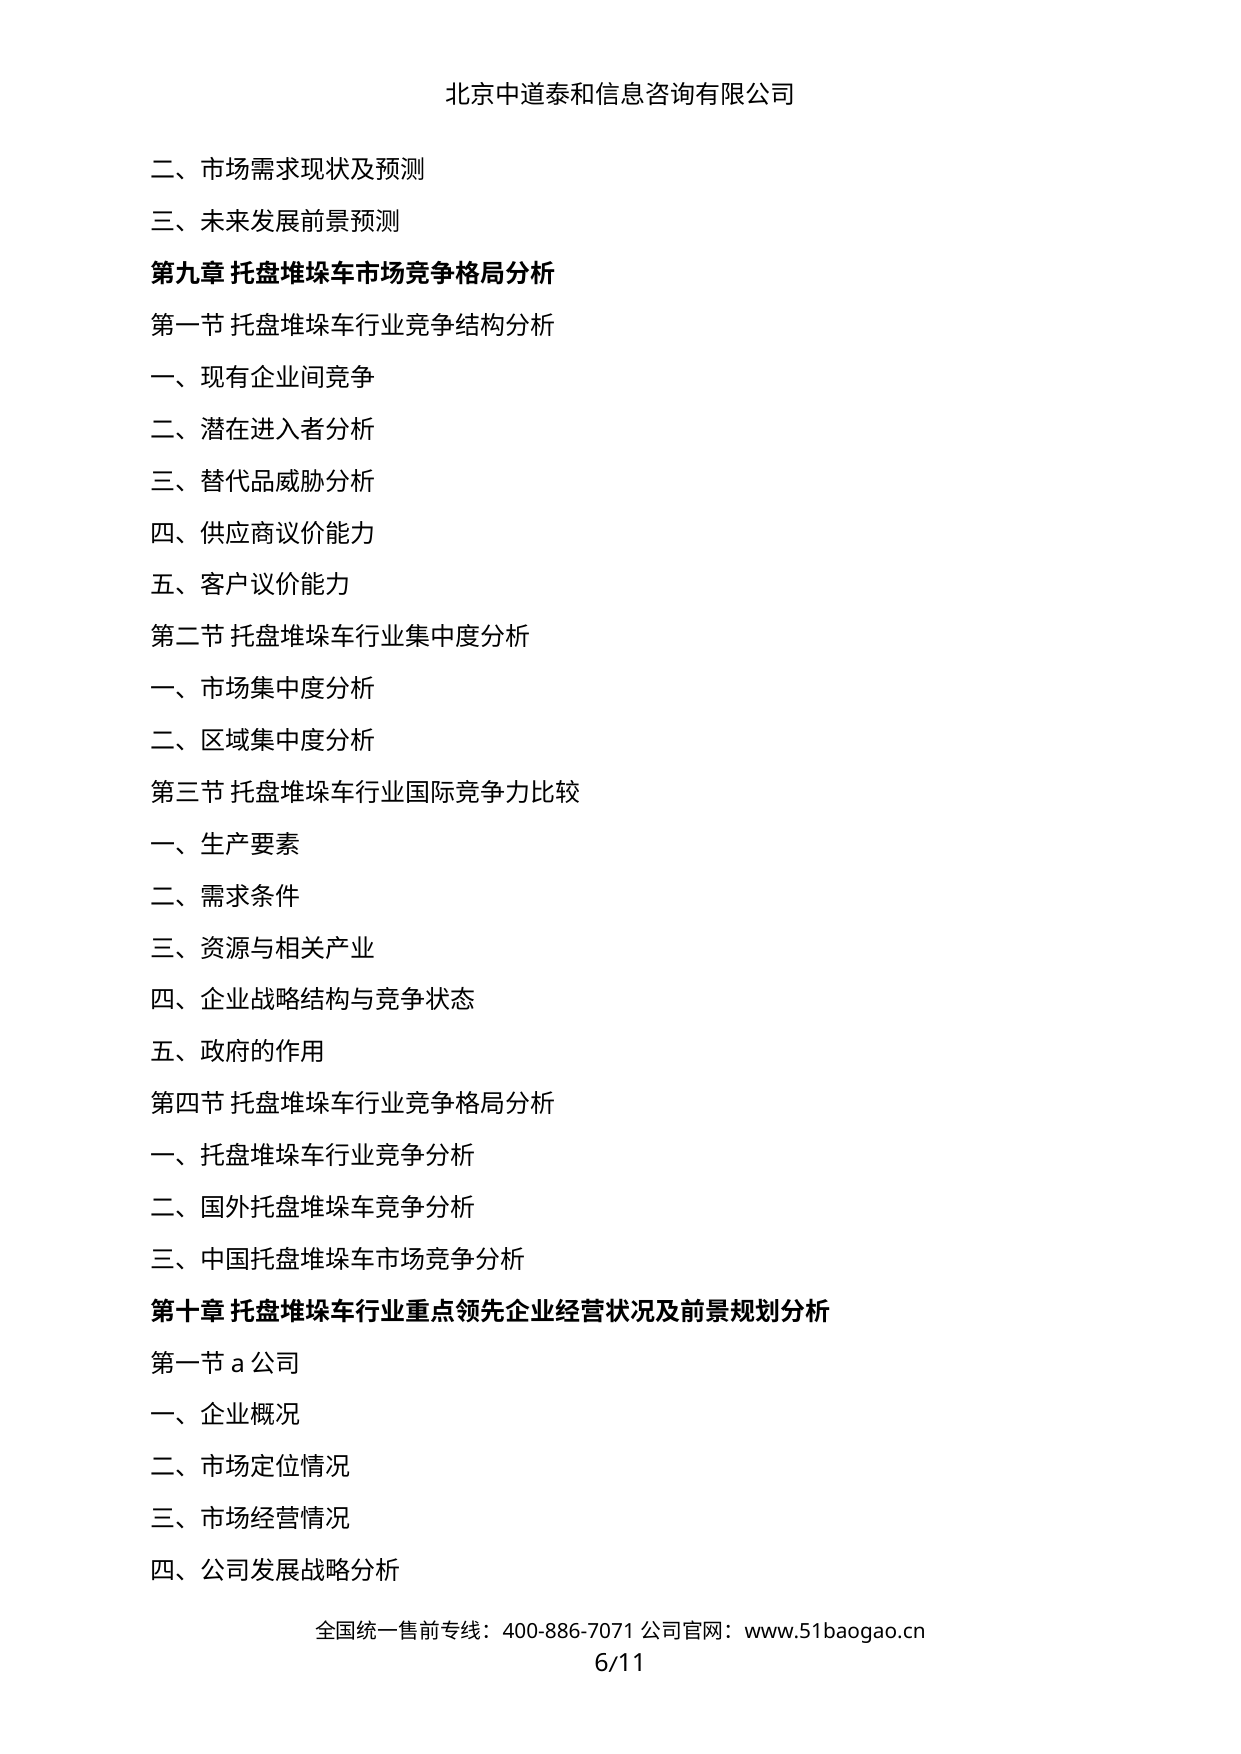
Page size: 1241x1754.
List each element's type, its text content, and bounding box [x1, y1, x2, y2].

text 四、企业战略结构与竞争状态 [150, 980, 1090, 1016]
text 第十章 托盘堆垛车行业重点领先企业经营状况及前景规划分析 [150, 1291, 1090, 1327]
text 第一节 托盘堆垛车行业竞争结构分析 [150, 306, 1090, 342]
text 一、企业概况 [150, 1395, 1090, 1431]
text 第四节 托盘堆垛车行业竞争格局分析 [150, 1084, 1090, 1120]
text 一、生产要素 [150, 824, 1090, 861]
text 三、未来发展前景预测 [150, 202, 1090, 238]
text 三、中国托盘堆垛车市场竞争分析 [150, 1239, 1090, 1276]
text 五、客户议价能力 [150, 565, 1090, 601]
text 二、国外托盘堆垛车竞争分析 [150, 1187, 1090, 1224]
text 四、公司发展战略分析 [150, 1551, 1090, 1587]
text 二、需求条件 [150, 876, 1090, 912]
text 三、市场经营情况 [150, 1499, 1090, 1535]
text 一、现有企业间竞争 [150, 357, 1090, 394]
text 第三节 托盘堆垛车行业国际竞争力比较 [150, 772, 1090, 809]
text 一、市场集中度分析 [150, 669, 1090, 705]
text 第二节 托盘堆垛车行业集中度分析 [150, 617, 1090, 653]
text 二、区域集中度分析 [150, 721, 1090, 757]
text 五、政府的作用 [150, 1032, 1090, 1068]
text 二、市场定位情况 [150, 1447, 1090, 1483]
text 四、供应商议价能力 [150, 513, 1090, 549]
text 二、市场需求现状及预测 [150, 150, 1090, 186]
text 二、潜在进入者分析 [150, 409, 1090, 446]
text 第九章 托盘堆垛车市场竞争格局分析 [150, 254, 1090, 290]
text 一、托盘堆垛车行业竞争分析 [150, 1136, 1090, 1172]
text 三、替代品威胁分析 [150, 461, 1090, 497]
text 第一节 a公司 [150, 1343, 1090, 1379]
text 三、资源与相关产业 [150, 928, 1090, 964]
